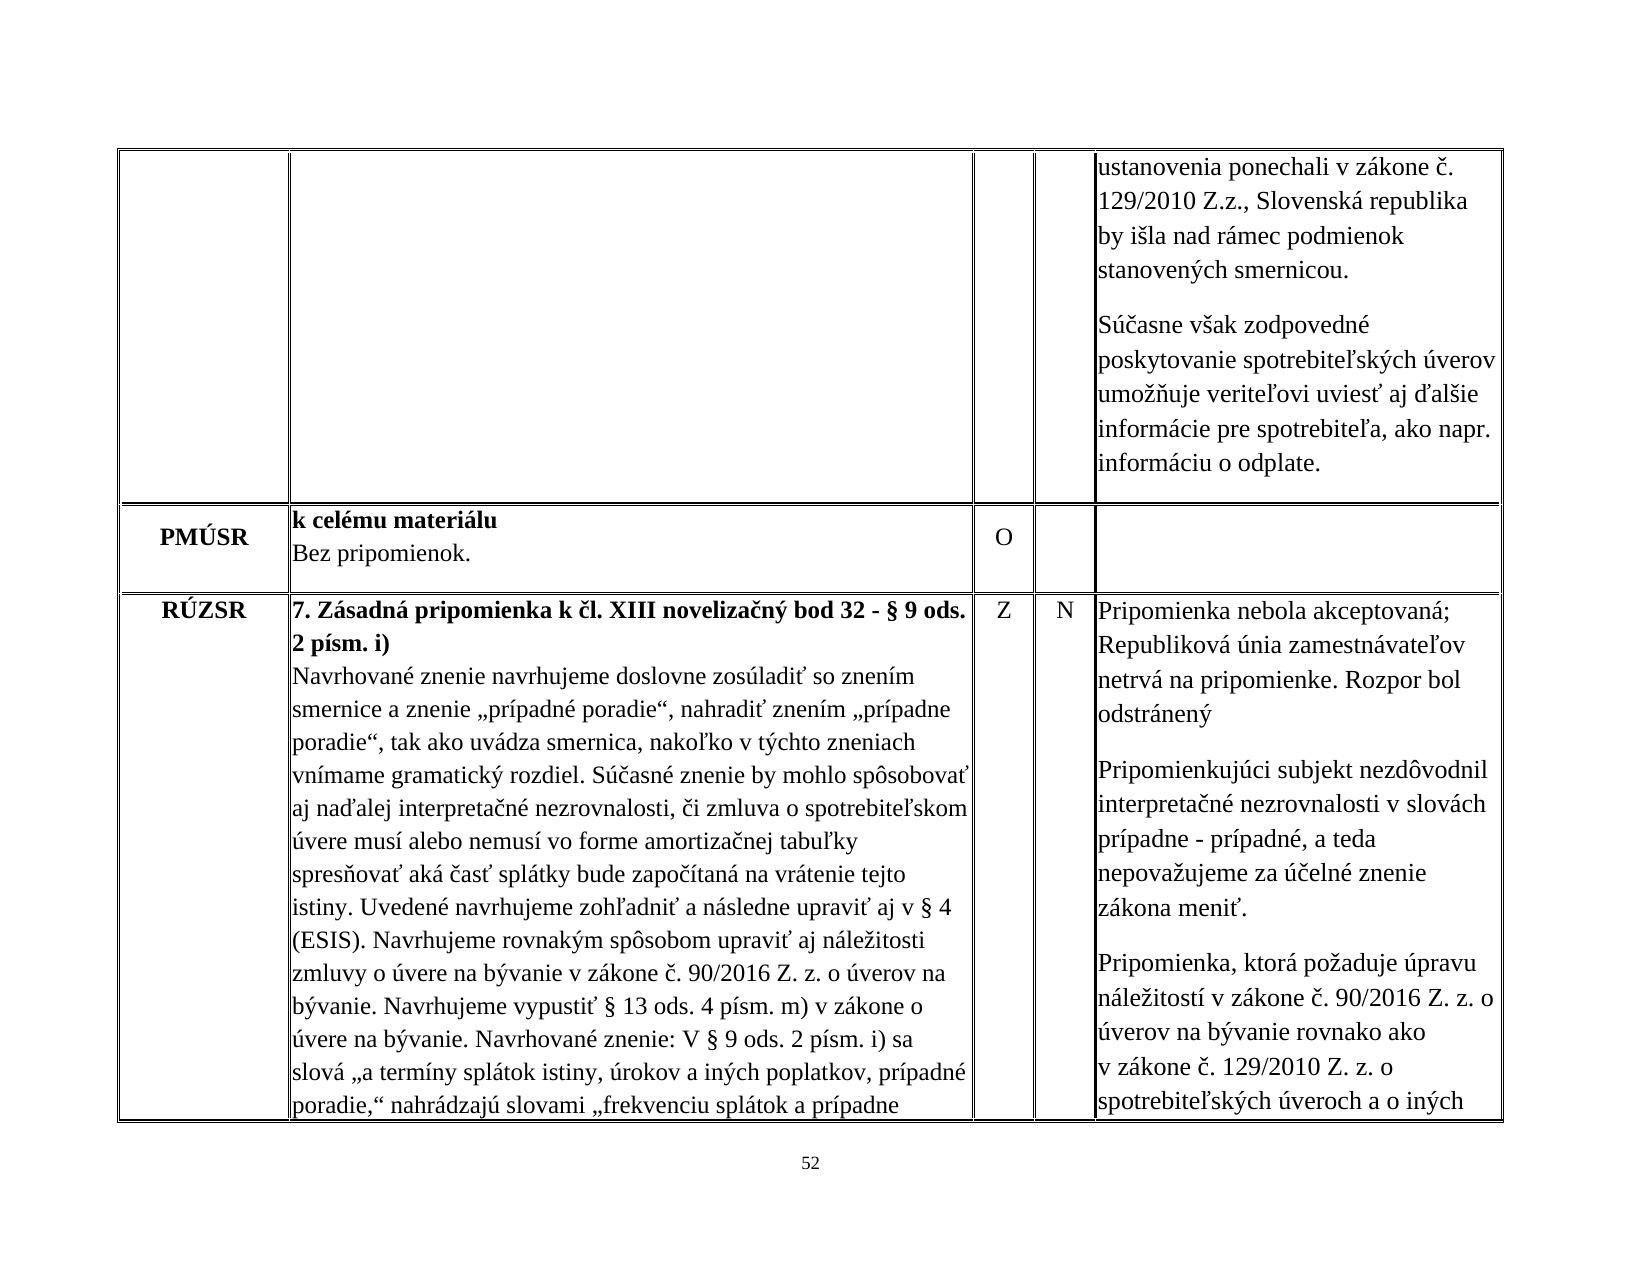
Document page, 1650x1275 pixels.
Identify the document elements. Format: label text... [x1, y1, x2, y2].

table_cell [290, 151, 973, 502]
table_cell [1036, 506, 1094, 592]
table_cell k celému materiálu Bez pripomienok. [291, 506, 972, 592]
table_cell OAPSVLÚVSR [120, 151, 289, 502]
table_cell [1097, 502, 1501, 592]
table_cell PMÚSR [120, 502, 288, 592]
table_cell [1095, 151, 1501, 502]
table_cell A [1035, 151, 1095, 502]
table_cell O [975, 506, 1033, 592]
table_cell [1095, 592, 1502, 1119]
table_cell RÚZSR [118, 592, 289, 1119]
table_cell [290, 595, 973, 1119]
table_cell N [1035, 595, 1095, 1119]
table_cell O [974, 151, 1034, 502]
table_cell Z [974, 595, 1034, 1119]
